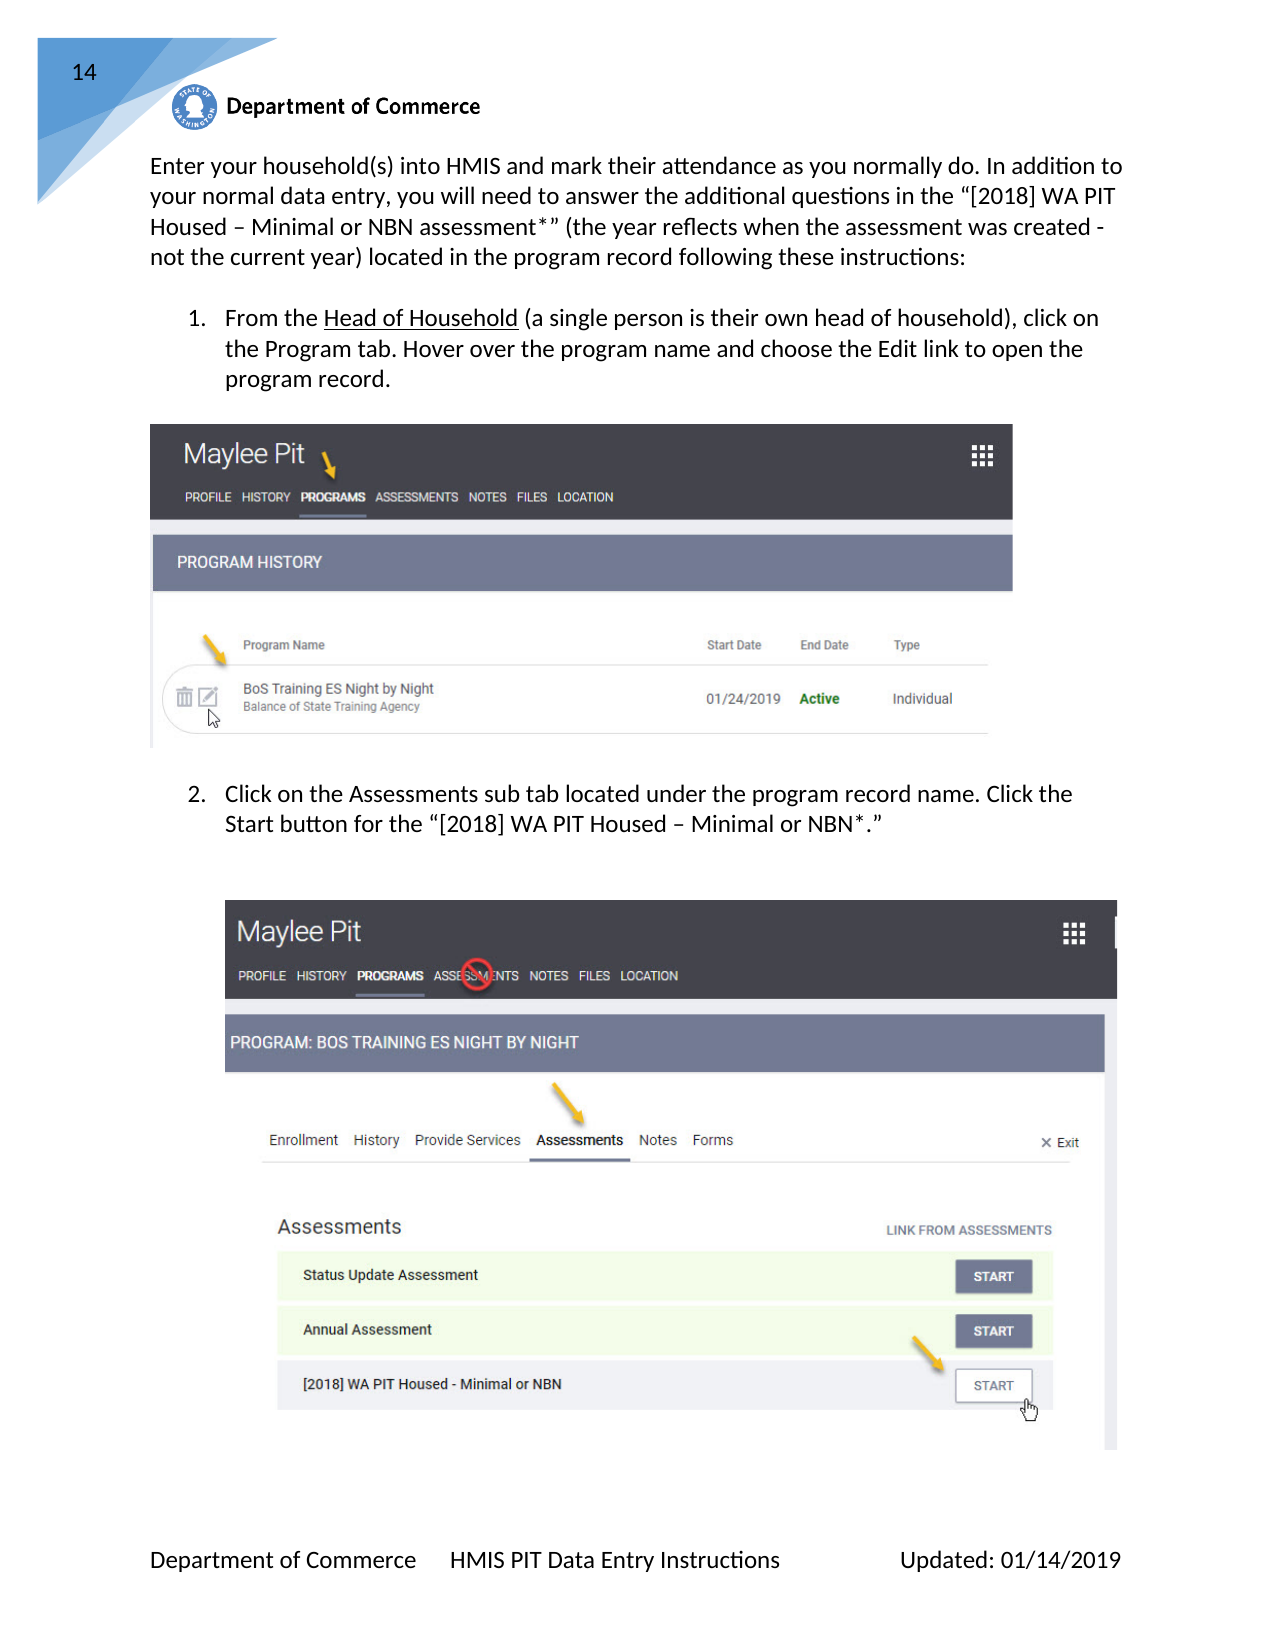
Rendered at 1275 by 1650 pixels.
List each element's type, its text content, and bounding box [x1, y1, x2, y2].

picture [150, 424, 1013, 748]
list From the Head of Household (a single person is their own head of household), click on the Program tab. Hover over the program name and choose the Edit link to open the program record. [187, 303, 1125, 394]
picture [37, 37, 480, 206]
list Click on the Assessments sub tab located under the program record name. Click the Start button for the “[2018] WA PIT Housed – Minimal or NBN*.” [187, 778, 1125, 839]
picture [225, 900, 1118, 1450]
text Enter your household(s) into HMIS and mark their attendance as you normally do. In addition to your normal data entry, you will need to answer the additional questions in the “[2018] WA PIT Housed – Minimal or NBN assessment*” (the year reflects when the assessment was created - not the current year) located in the program record following these instructions: [150, 150, 1125, 272]
